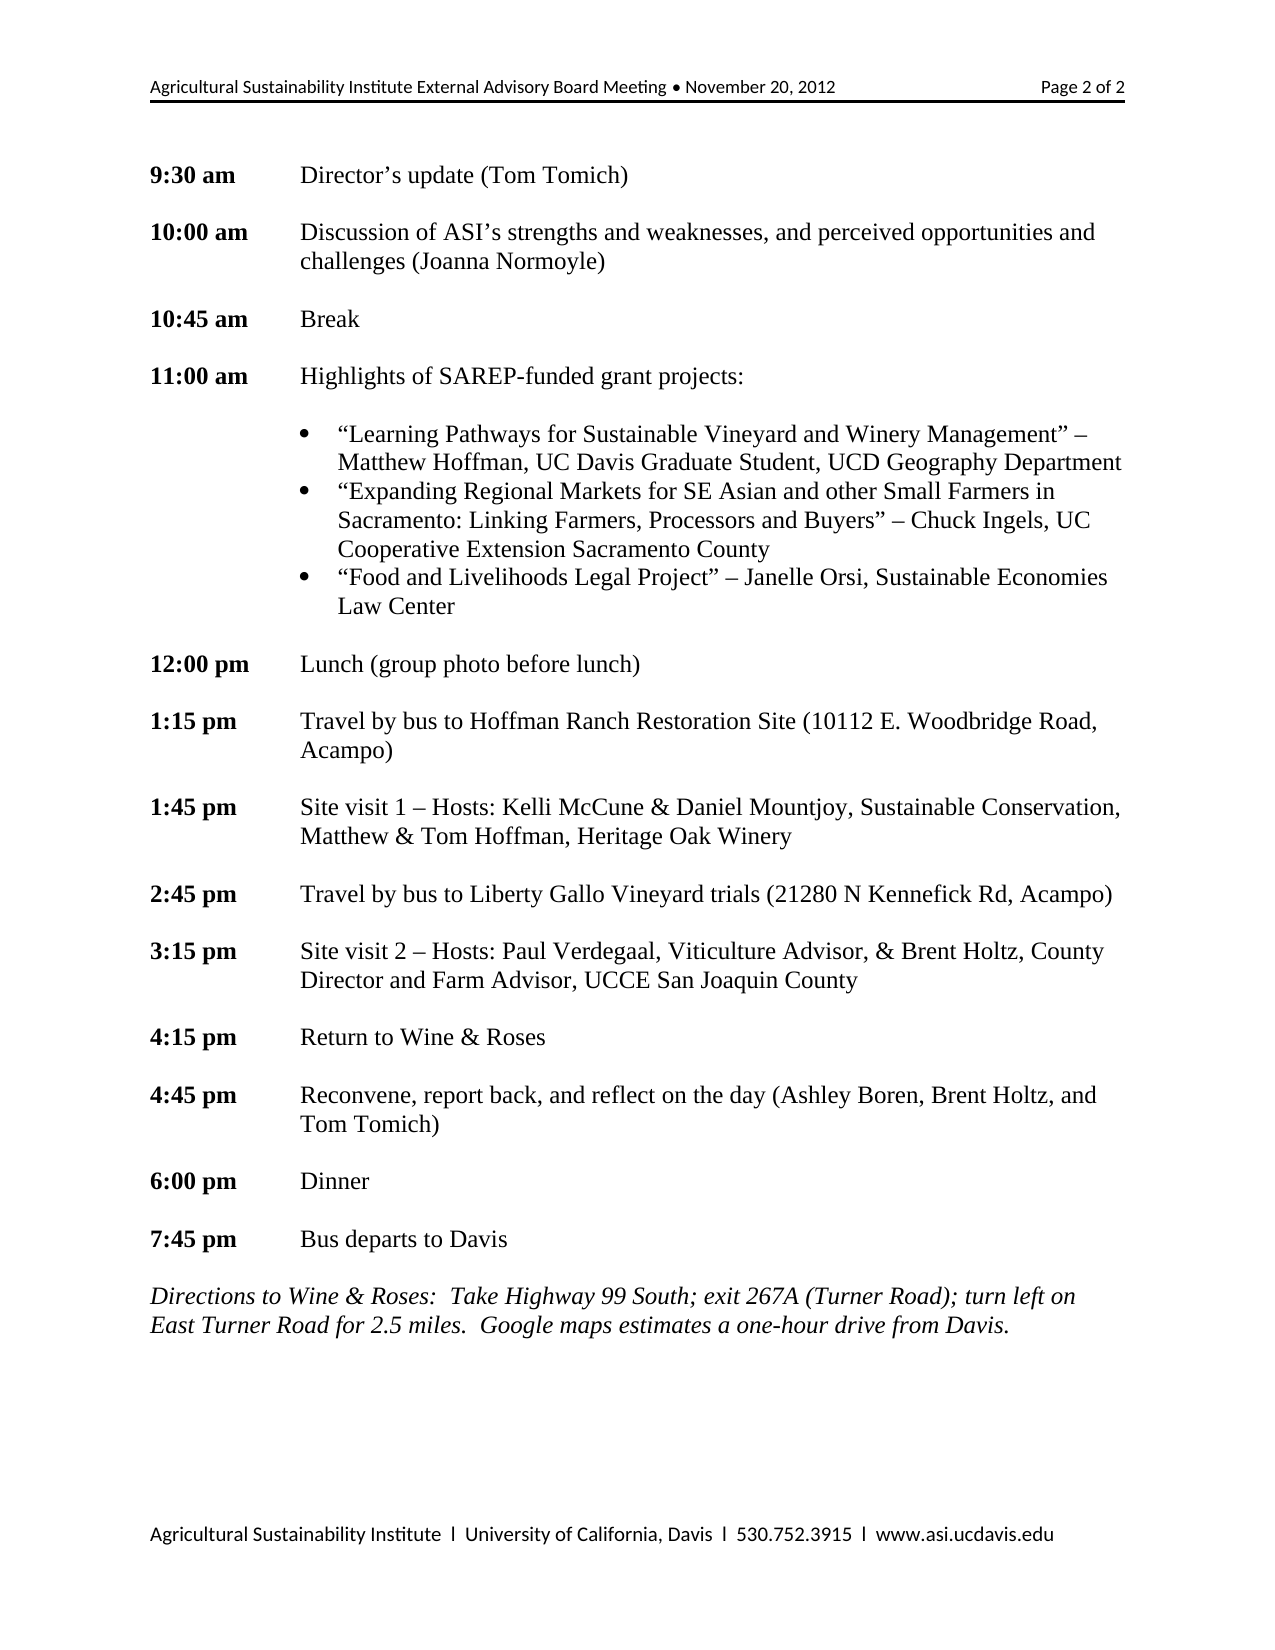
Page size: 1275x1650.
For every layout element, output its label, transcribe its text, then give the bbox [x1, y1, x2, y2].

text 2:45 pm Travel by bus to Liberty Gallo Vineyard trials (21280 N Kennefick Rd, Acampo) [150, 879, 1125, 907]
list “Expanding Regional Markets for SE Asian and other Small Farmers in Sacramento: Linking Farmers, Processors and Buyers” – Chuck Ingels, UC Cooperative Extension Sacramento County [300, 476, 1125, 562]
text 12:00 pm Lunch (group photo before lunch) [150, 649, 1125, 677]
text 6:00 pm Dinner [150, 1166, 1125, 1195]
text Directions to Wine & Roses: Take Highway 99 South; exit 267A (Turner Road); turn left on East Turner Road for 2.5 miles. Google maps estimates a one-hour drive from Davis. [150, 1281, 1125, 1339]
text 10:00 am Discussion of ASI’s strengths and weaknesses, and perceived opportunities and challenges (Joanna Normoyle) [150, 217, 1125, 275]
list “Learning Pathways for Sustainable Vineyard and Winery Management” – Matthew Hoffman, UC Davis Graduate Student, UCD Geography Department [300, 419, 1125, 476]
text 11:00 am Highlights of SAREP-funded grant projects: [150, 361, 1125, 390]
text 4:15 pm Return to Wine & Roses [150, 1022, 1125, 1051]
text 3:15 pm Site visit 2 – Hosts: Paul Verdegaal, Viticulture Advisor, & Brent Holtz, County Director and Farm Advisor, UCCE San Joaquin County [150, 936, 1125, 994]
text 9:30 am Director’s update (Tom Tomich) [150, 160, 1125, 189]
list “Food and Livelihoods Legal Project” – Janelle Orsi, Sustainable Economies Law Center [300, 562, 1125, 620]
text 10:45 am Break [150, 304, 1125, 332]
text 1:45 pm Site visit 1 – Hosts: Kelli McCune & Daniel Mountjoy, Sustainable Conservation, Matthew & Tom Hoffman, Heritage Oak Winery [150, 792, 1125, 850]
text Acampo) [150, 735, 1125, 764]
text 1:15 pm Travel by bus to Hoffman Ranch Restoration Site (10112 E. Woodbridge Road, [150, 706, 1125, 735]
text 7:45 pm Bus departs to Davis [150, 1224, 1125, 1252]
text 4:45 pm Reconvene, report back, and reflect on the day (Ashley Boren, Brent Holtz, and Tom Tomich) [150, 1080, 1125, 1137]
